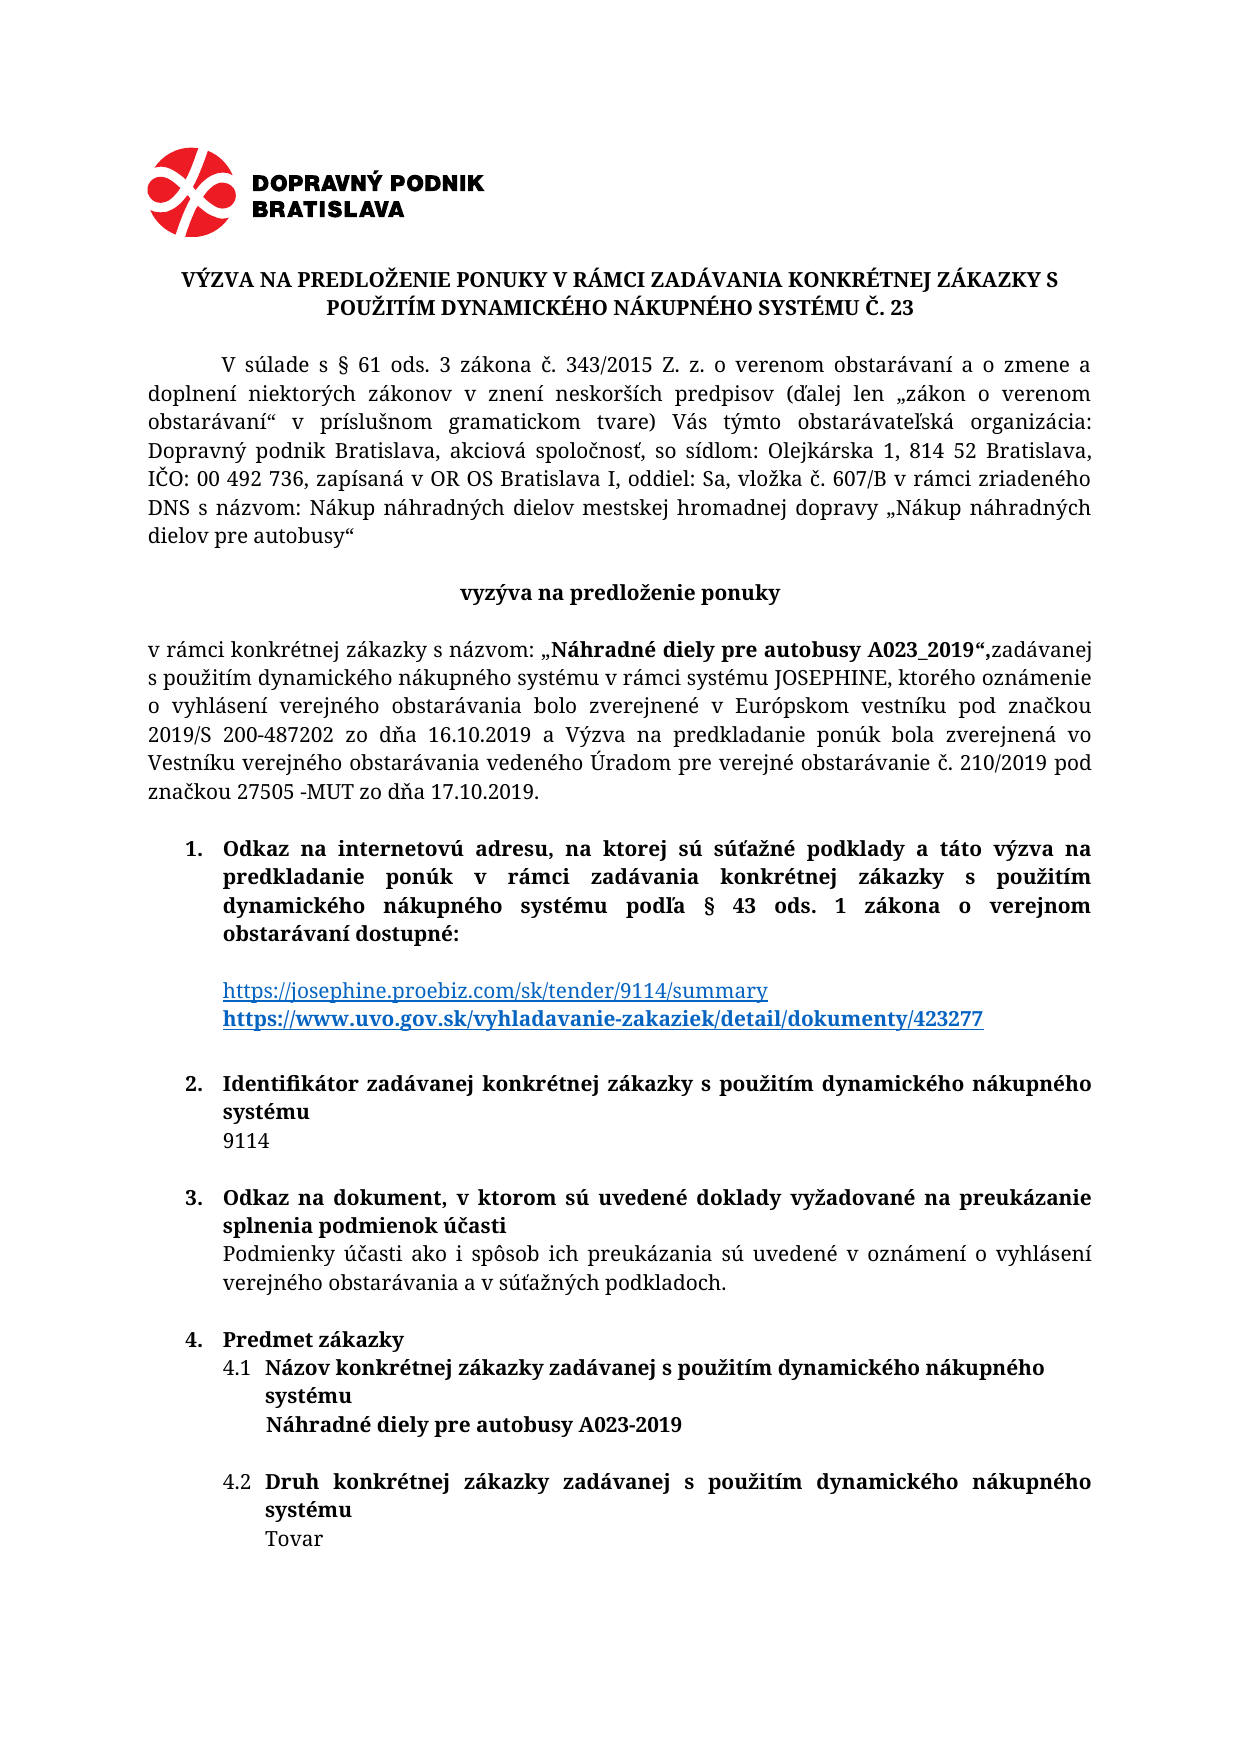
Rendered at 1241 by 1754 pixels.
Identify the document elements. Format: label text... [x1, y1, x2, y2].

list https://josephine.proebiz.com/sk/tender/9114/summary [223, 976, 1093, 1004]
text v rámci konkrétnej zákazky s názvom: „Náhradné diely pre autobusy A023_2019“,zadávanej s použitím dynamického nákupného systému v rámci systému JOSEPHINE, ktorého oznámenie o vyhlásení verejného obstarávania bolo zverejnené v Európskom vestníku pod značkou 2019/S 200-487202 zo dňa 16.10.2019 a Výzva na predkladanie ponúk bola zverejnená vo Vestníku verejného obstarávania vedeného Úradom pre verejné obstarávanie č. 210/2019 pod značkou 27505 -MUT zo dňa 17.10.2019. [148, 635, 1093, 805]
list Náhradné diely pre autobusy A023-2019 [223, 1410, 1093, 1438]
list 9114 [223, 1126, 1093, 1154]
text VÝZVA NA PREDLOŽENIE PONUKY V RÁMCI ZADÁVANIA KONKRÉTNEJ ZÁKAZKY S POUŽITÍM DYNAMICKÉHO NÁKUPNÉHO SYSTÉMU Č. 23 [148, 265, 1093, 322]
list Predmet zákazky [185, 1325, 1093, 1353]
text V súlade s § 61 ods. 3 zákona č. 343/2015 Z. z. o verenom obstarávaní a o zmene a doplnení niektorých zákonov v znení neskorších predpisov (ďalej len „zákon o verenom obstarávaní“ v príslušnom gramatickom tvare) Vás týmto obstarávateľská organizácia: Dopravný podnik Bratislava, akciová spoločnosť, so sídlom: Olejkárska 1, 814 52 Bratislava, IČO: 00 492 736, zapísaná v OR OS Bratislava I, oddiel: Sa, vložka č. 607/B v rámci zriadeného DNS s názvom: Nákup náhradných dielov mestskej hromadnej dopravy „Nákup náhradných dielov pre autobusy“ [148, 350, 1093, 549]
list Identifikátor zadávanej konkrétnej zákazky s použitím dynamického nákupného systému [185, 1069, 1093, 1126]
list Druh konkrétnej zákazky zadávanej s použitím dynamického nákupného systému [223, 1467, 1093, 1524]
list Názov konkrétnej zákazky zadávanej s použitím dynamického nákupného systému [223, 1353, 1093, 1410]
list Podmienky účasti ako i spôsob ich preukázania sú uvedené v oznámení o vyhlásení verejného obstarávania a v súťažných podkladoch. [223, 1239, 1093, 1296]
list Tovar [265, 1524, 1093, 1552]
list Odkaz na dokument, v ktorom sú uvedené doklady vyžadované na preukázanie splnenia podmienok účasti [185, 1183, 1093, 1239]
text vyzýva na predloženie ponuky [148, 578, 1093, 606]
list https://www.uvo.gov.sk/vyhladavanie-zakaziek/detail/dokumenty/423277 [223, 1004, 1093, 1033]
list Odkaz na internetovú adresu, na ktorej sú súťažné podklady a táto výzva na predkladanie ponúk v rámci zadávania konkrétnej zákazky s použitím dynamického nákupného systému podľa § 43 ods. 1 zákona o verejnom obstarávaní dostupné: [185, 834, 1093, 948]
